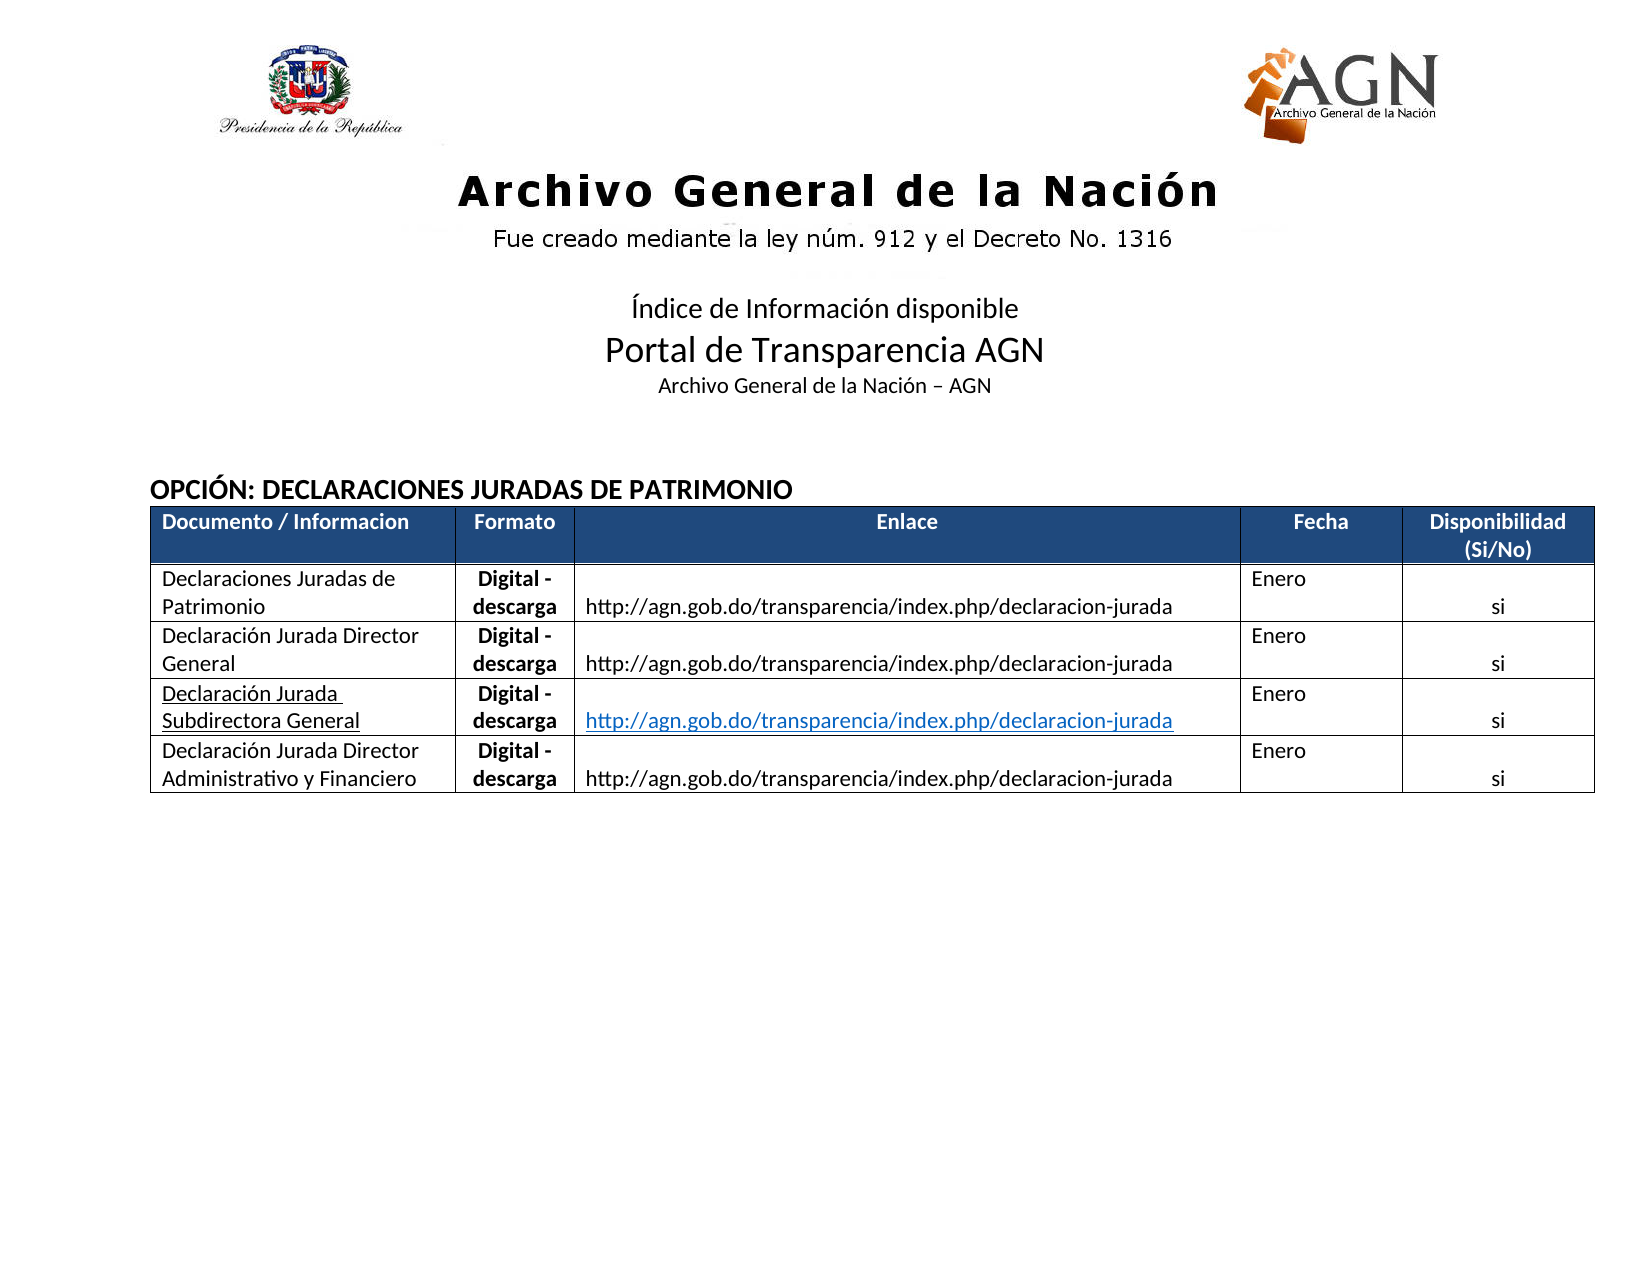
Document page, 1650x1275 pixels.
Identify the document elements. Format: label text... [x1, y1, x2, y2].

table_cell Declaraciones Juradas de Patrimonio [151, 565, 455, 621]
table_cell http://agn.gob.do/transparencia/index.php/declaracion-jurada [575, 622, 1240, 678]
table_cell Digital -descarga [456, 622, 574, 678]
table_cell Enero [1241, 736, 1402, 792]
table_cell Enero [1241, 679, 1402, 735]
picture [175, 29, 1475, 290]
table_cell si [1403, 565, 1594, 621]
table_cell http://agn.gob.do/transparencia/index.php/declaracion-jurada [575, 736, 1240, 792]
table_cell Enero [1241, 565, 1402, 621]
table_cell http://agn.gob.do/transparencia/index.php/declaracion-jurada [575, 679, 1240, 735]
table_cell Declaración Jurada Director Administrativo y Financiero [151, 736, 455, 792]
table_cell Digital -descarga [456, 679, 574, 735]
table_cell Enero [1241, 622, 1402, 678]
table_header Disponibilidad (Si/No) [1403, 507, 1594, 563]
table_cell Declaración Jurada Director General [151, 622, 455, 678]
table_header Formato [456, 507, 574, 563]
table_header Documento / Informacion [151, 507, 455, 563]
table_cell si [1403, 679, 1594, 735]
table_cell Digital -descarga [456, 736, 574, 792]
table_cell Declaración Jurada Subdirectora General [151, 679, 455, 735]
table_header Enlace [575, 507, 1240, 563]
table_cell si [1403, 736, 1594, 792]
table_cell http://agn.gob.do/transparencia/index.php/declaracion-jurada [575, 565, 1240, 621]
table_header Fecha [1241, 507, 1402, 563]
text OPCIÓN: DECLARACIONES JURADAS DE PATRIMONIO [150, 471, 1500, 506]
table_cell Digital -descarga [456, 565, 574, 621]
table_cell si [1403, 622, 1594, 678]
